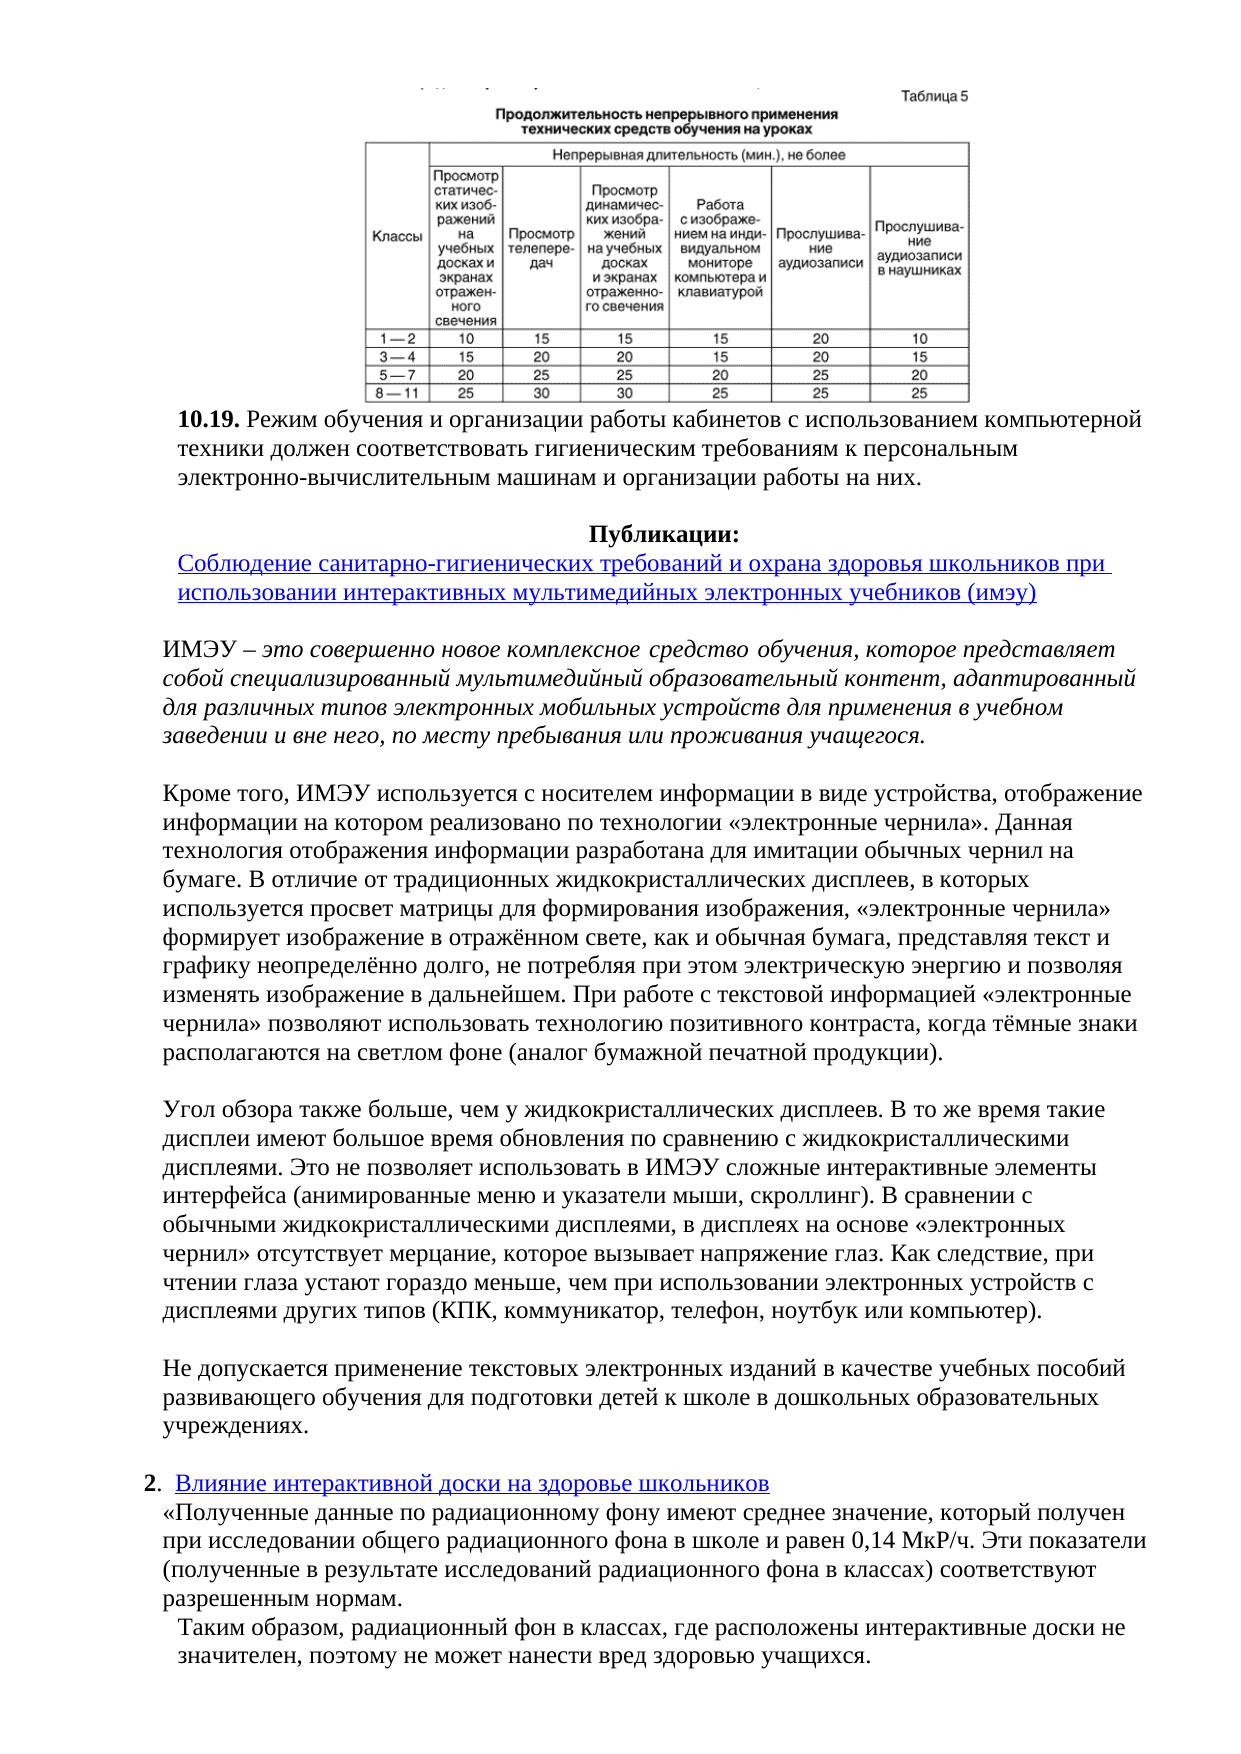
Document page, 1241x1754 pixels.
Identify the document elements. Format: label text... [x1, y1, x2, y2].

text Таким образом, радиационный фон в классах, где расположены интерактивные доски не значителен, поэтому не может нанести вред здоровью учащихся. [177, 1612, 1152, 1669]
picture [354, 88, 975, 405]
text 10.19. Режим обучения и организации работы кабинетов с использованием компьютерной техники должен соответствовать гигиеническим требованиям к персональным электронно-вычислительным машинам и организации работы на них. [177, 404, 1152, 491]
list «Полученные данные по радиационному фону имеют среднее значение, который получен при исследовании общего радиационного фона в школе и равен 0,14 МкР/ч. Эти показатели (полученные в результате исследований радиационного фона в классах) соответствуют разрешенным нормам. [87, 1497, 1152, 1612]
text Публикации: [177, 519, 1152, 548]
list ИМЭУ – это совершенно новое комплексное средство обучения, которое представляет собой специализированный мультимедийный образовательный контент, адаптированный для различных типов электронных мобильных устройств для применения в учебном заведении и вне него, по месту пребывания или проживания учащегося. Кроме того, ИМЭУ используется с носителем информации в виде устройства, отображение информации на котором реализовано по технологии «электронные чернила». Данная технология отображения информации разработана для имитации обычных чернил на бумаге. В отличие от традиционных жидкокристаллических дисплеев, в которых используется просвет матрицы для формирования изображения, «электронные чернила» формирует изображение в отражённом свете, как и обычная бумага, представляя текст и графику неопределённо долго, не потребляя при этом электрическую энергию и позволяя изменять изображение в дальнейшем. При работе с текстовой информацией «электронные чернила» позволяют использовать технологию позитивного контраста, когда тёмные знаки располагаются на светлом фоне (аналог бумажной печатной продукции). Угол обзора также больше, чем у жидкокристаллических дисплеев. В то же время такие дисплеи имеют большое время обновления по сравнению с жидкокристаллическими дисплеями. Это не позволяет использовать в ИМЭУ сложные интерактивные элементы интерфейса (анимированные меню и указатели мыши, скроллинг). В сравнении с обычными жидкокристаллическими дисплеями, в дисплеях на основе «электронных чернил» отсутствует мерцание, которое вызывает напряжение глаз. Как следствие, при чтении глаза устают гораздо меньше, чем при использовании электронных устройств с дисплеями других типов (КПК, коммуникатор, телефон, ноутбук или компьютер). Не допускается применение текстовых электронных изданий в качестве учебных пособий развивающего обучения для подготовки детей к школе в дошкольных образовательных учреждениях. [87, 634, 1152, 1439]
list 2. Влияние интерактивной доски на здоровье школьников [87, 1468, 1152, 1497]
